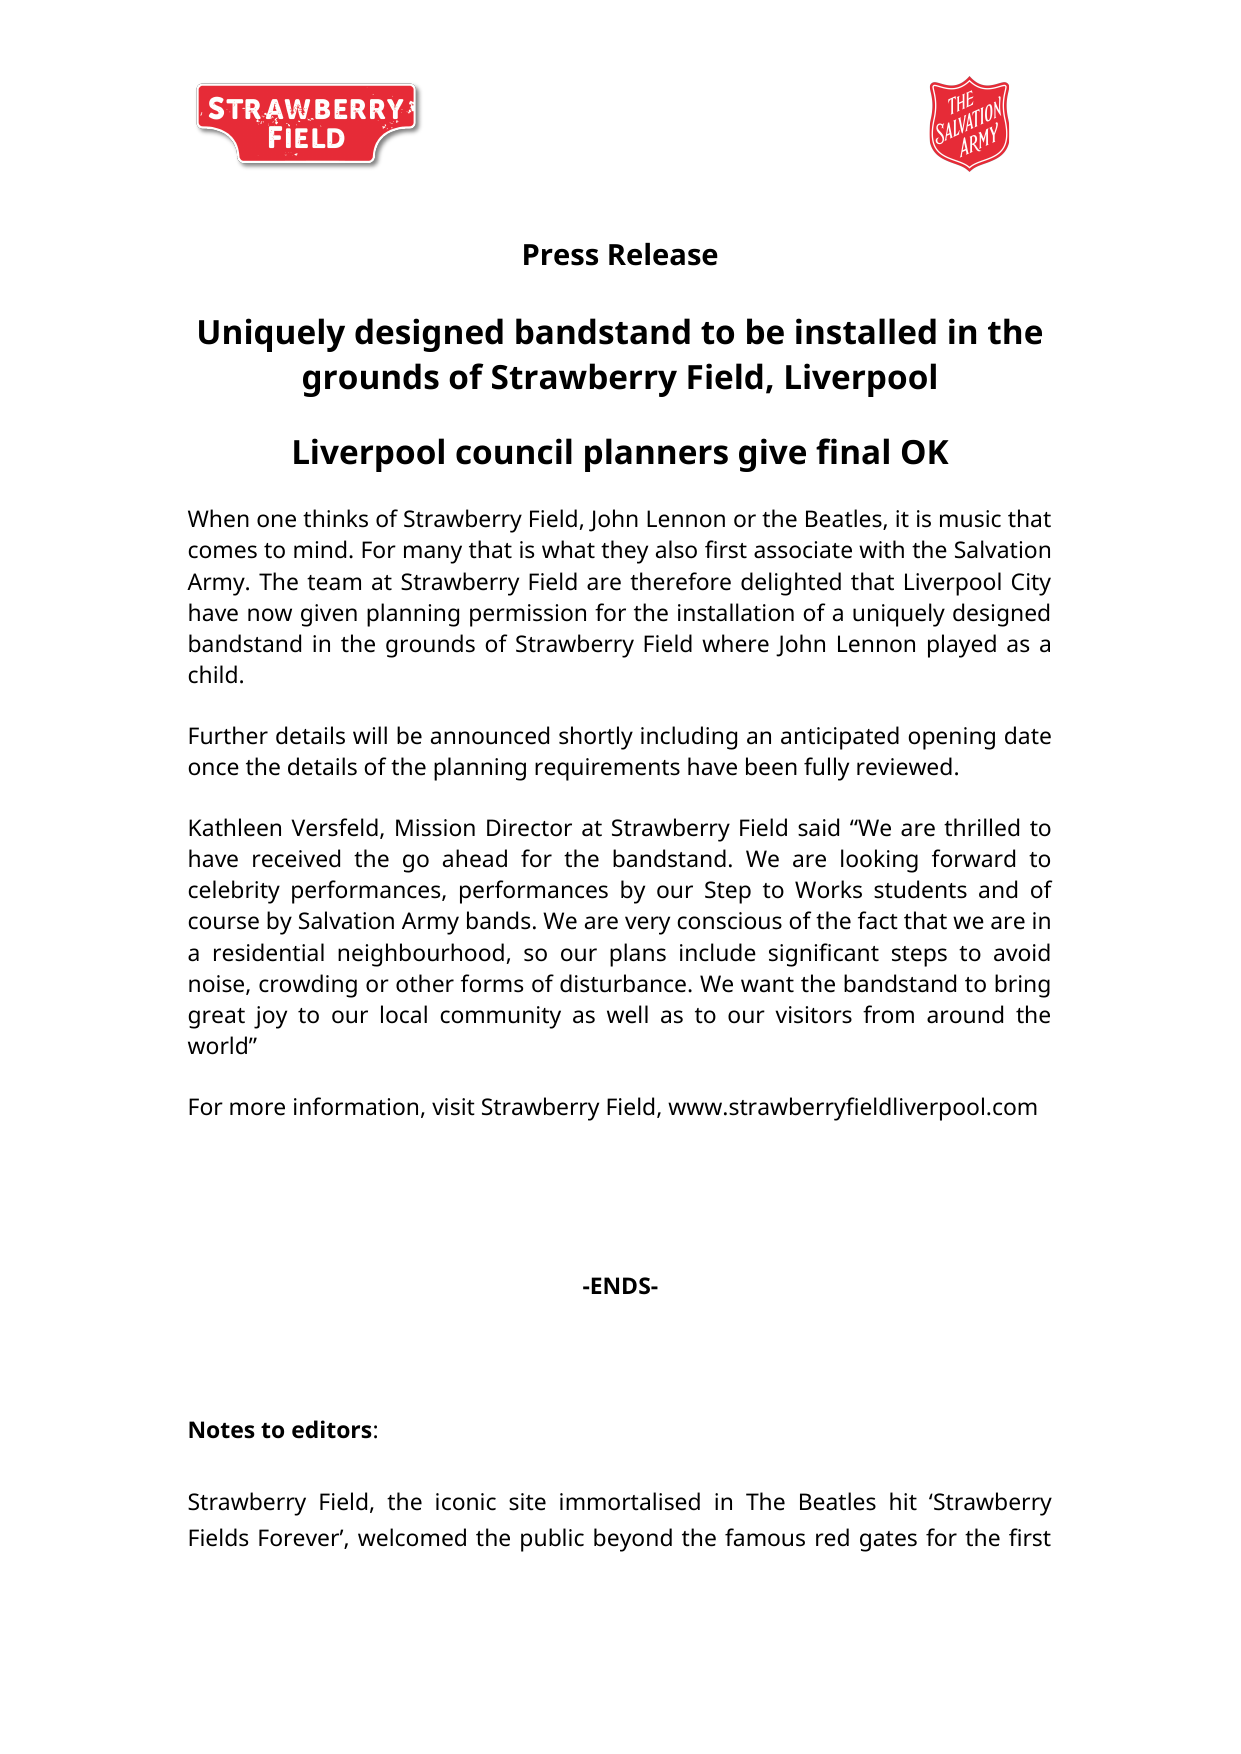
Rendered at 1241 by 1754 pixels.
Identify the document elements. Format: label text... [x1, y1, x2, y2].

text Liverpool council planners give final OK [187, 428, 1053, 474]
text Press Release [187, 234, 1053, 273]
text For more information, visit Strawberry Field, www.strawberryfieldliverpool.com [187, 1091, 1053, 1122]
text Notes to editors: [187, 1414, 1053, 1445]
picture [187, 75, 425, 172]
picture [929, 76, 1010, 172]
text When one thinks of Strawberry Field, John Lennon or the Beatles, it is music that comes to mind. For many that is what they also first associate with the Salvation Army. The team at Strawberry Field are therefore delighted that Liverpool City have now given planning permission for the installation of a uniquely designed bandstand in the grounds of Strawberry Field where John Lennon played as a child. [187, 503, 1053, 691]
text Uniquely designed bandstand to be installed in the grounds of Strawberry Field, Liverpool [187, 308, 1053, 399]
text Kathleen Versfeld, Mission Director at Strawberry Field said “We are thrilled to have received the go ahead for the bandstand. We are looking forward to celebrity performances, performances by our Step to Works students and of course by Salvation Army bands. We are very conscious of the fact that we are in a residential neighbourhood, so our plans include significant steps to avoid noise, crowding or other forms of disturbance. We want the bandstand to bring great joy to our local community as well as to our visitors from around the world” [187, 811, 1053, 1061]
text Further details will be announced shortly including an anticipated opening date once the details of the planning requirements have been fully reviewed. [187, 720, 1053, 782]
text -ENDS- [187, 1270, 1053, 1302]
